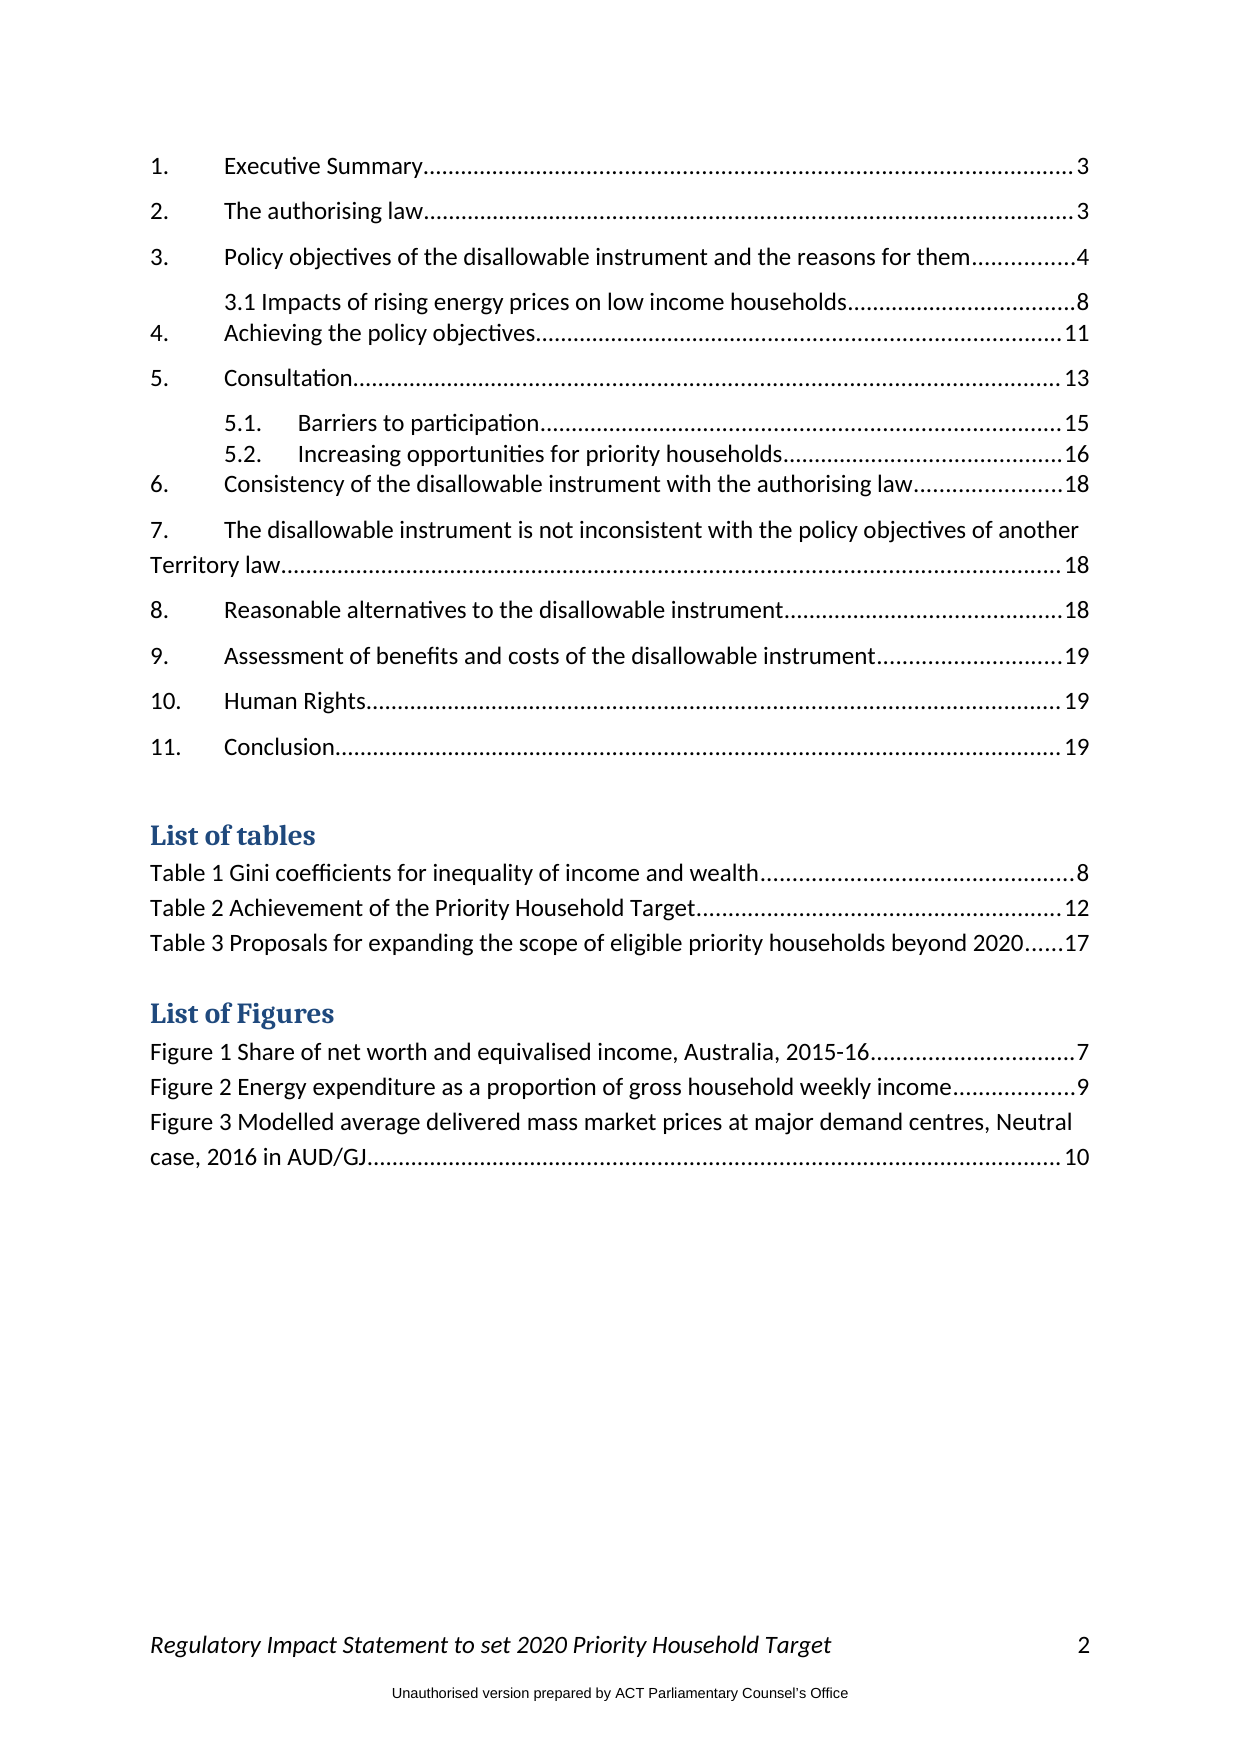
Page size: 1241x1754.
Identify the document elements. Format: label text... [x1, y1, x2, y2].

text Table 1 Gini coefficients for inequality of income and wealth 8 [150, 857, 1090, 888]
text Figure 1 Share of net worth and equivalised income, Australia, 2015-16 7 [150, 1036, 1090, 1066]
text List of tables [150, 819, 1090, 852]
text Table 3 Proposals for expanding the scope of eligible priority households beyond 2020 17 [150, 927, 1090, 958]
text Figure 2 Energy expenditure as a proportion of gross household weekly income 9 [150, 1071, 1090, 1101]
text Figure 3 Modelled average delivered mass market prices at major demand centres, Neutral case, 2016 in AUD/GJ 10 [150, 1106, 1090, 1171]
text Table 2 Achievement of the Priority Household Target 12 [150, 892, 1090, 923]
text List of Figures [150, 997, 1090, 1031]
